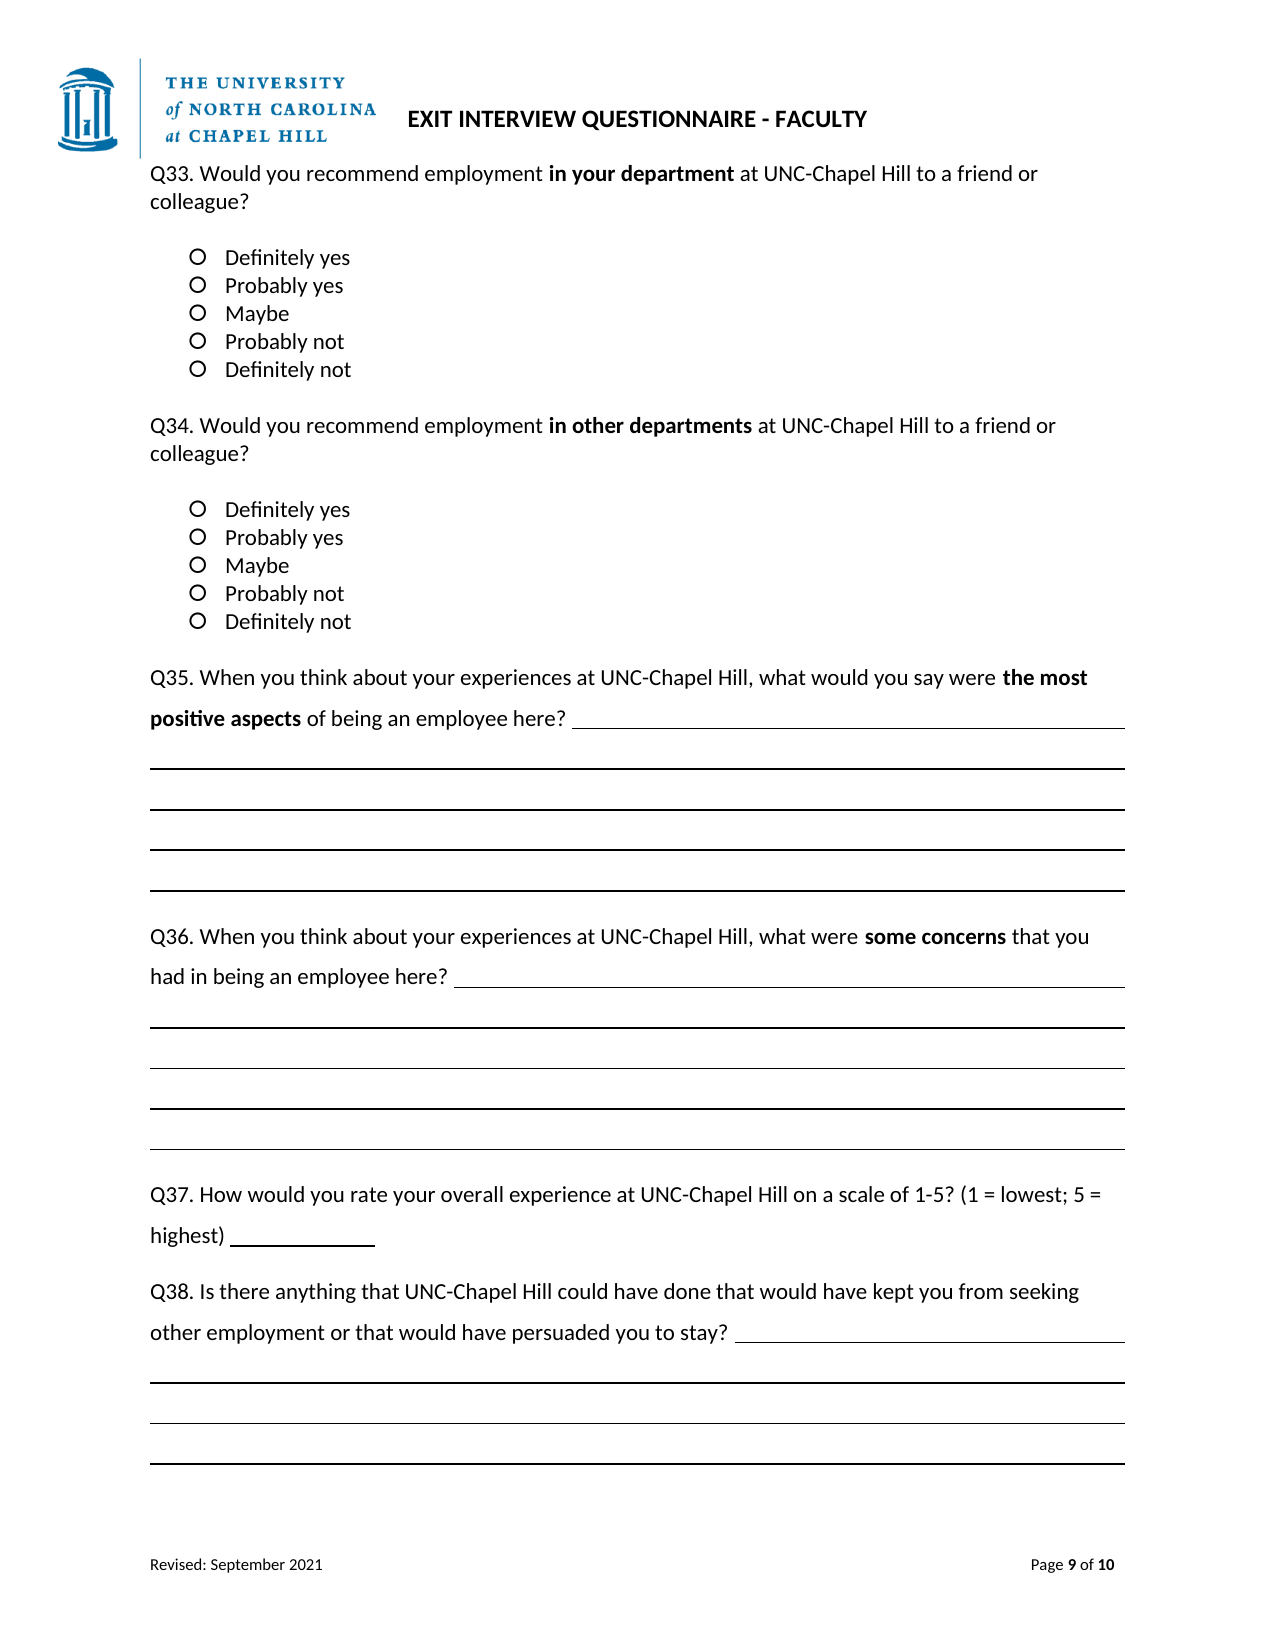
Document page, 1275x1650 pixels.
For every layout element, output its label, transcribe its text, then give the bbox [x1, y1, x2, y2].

text Q36. When you think about your experiences at UNC-Chapel Hill, what were some concerns that you [150, 922, 1125, 950]
text Q35. When you think about your experiences at UNC-Chapel Hill, what would you say were the most [150, 663, 1125, 691]
text positive aspects of being an employee here? [150, 704, 1125, 732]
list Maybe [187, 551, 1125, 579]
text Q33. Would you recommend employment in your department at UNC-Chapel Hill to a friend or colleague? [150, 159, 1125, 215]
list Definitely yes [187, 243, 1125, 271]
list Probably yes [187, 523, 1125, 551]
list Probably not [187, 327, 1125, 355]
list Definitely not [187, 607, 1125, 635]
picture [45, 48, 385, 166]
list Maybe [187, 299, 1125, 327]
text other employment or that would have persuaded you to stay? [150, 1318, 1125, 1346]
list Definitely yes [187, 495, 1125, 523]
text Q37. How would you rate your overall experience at UNC-Chapel Hill on a scale of 1-5? (1 = lowest; 5 = [150, 1181, 1125, 1209]
list Probably yes [187, 271, 1125, 299]
text had in being an employee here? [150, 962, 1125, 991]
text highest) [150, 1221, 1125, 1249]
text Q38. Is there anything that UNC-Chapel Hill could have done that would have kept you from seeking [150, 1277, 1125, 1305]
text Q34. Would you recommend employment in other departments at UNC-Chapel Hill to a friend or colleague? [150, 411, 1125, 467]
list Definitely not [187, 355, 1125, 383]
list Probably not [187, 579, 1125, 607]
